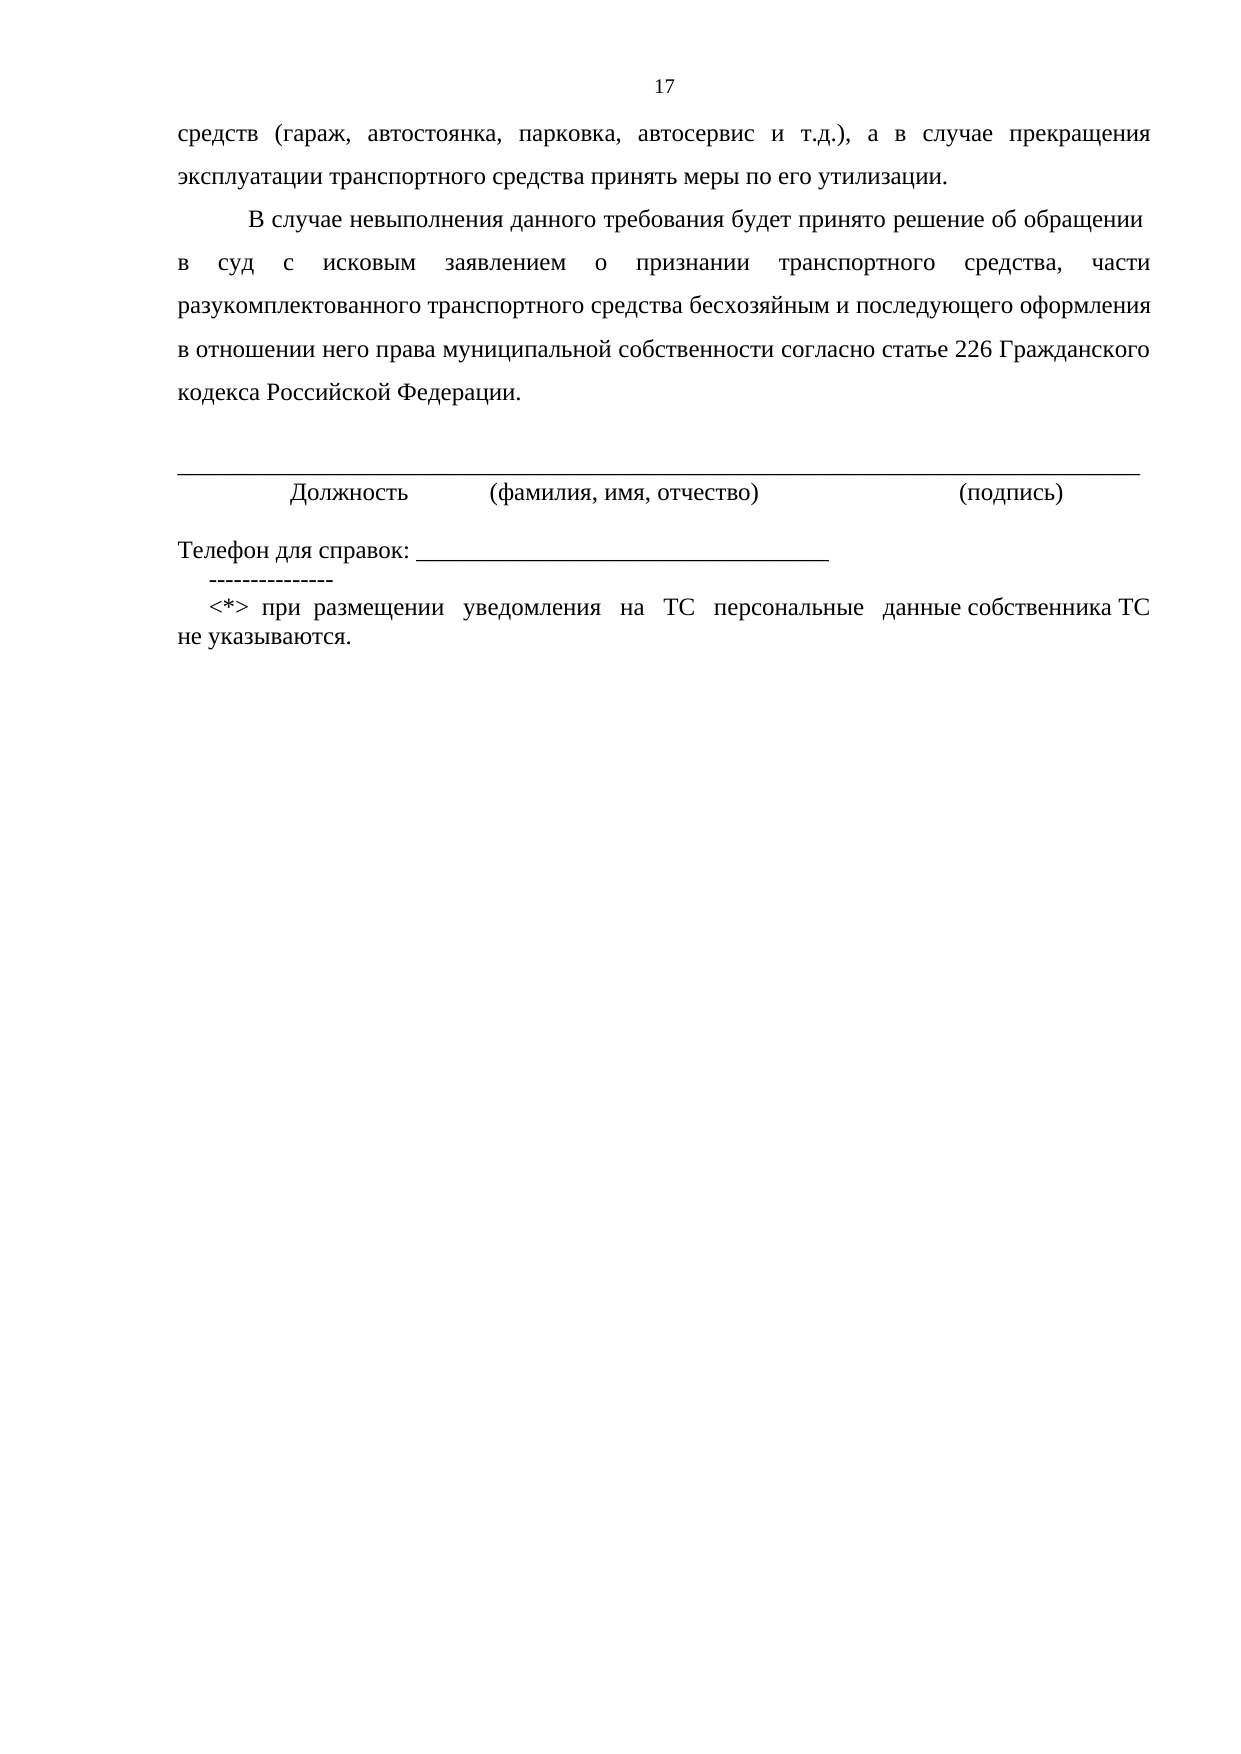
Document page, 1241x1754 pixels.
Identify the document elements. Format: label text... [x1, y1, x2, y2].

text --------------- [177, 564, 1152, 592]
text Должность (фамилия, имя, отчество) (подпись) [177, 477, 1152, 506]
text _____________________________________________________________________________ [177, 449, 1152, 477]
text <*> при размещении уведомления на ТС персональные данные собственника ТС не указываются. [177, 592, 1152, 650]
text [177, 118, 1152, 190]
text Телефон для справок: _________________________________ [177, 535, 1152, 564]
text В случае невыполнения данного требования будет принято решение об обращении в суд с исковым заявлением о признании транспортного средства, части разукомплектованного транспортного средства бесхозяйным и последующего оформления в отношении него права муниципальной собственности согласно статье 226 Гражданского кодекса Российской Федерации. [177, 204, 1152, 406]
